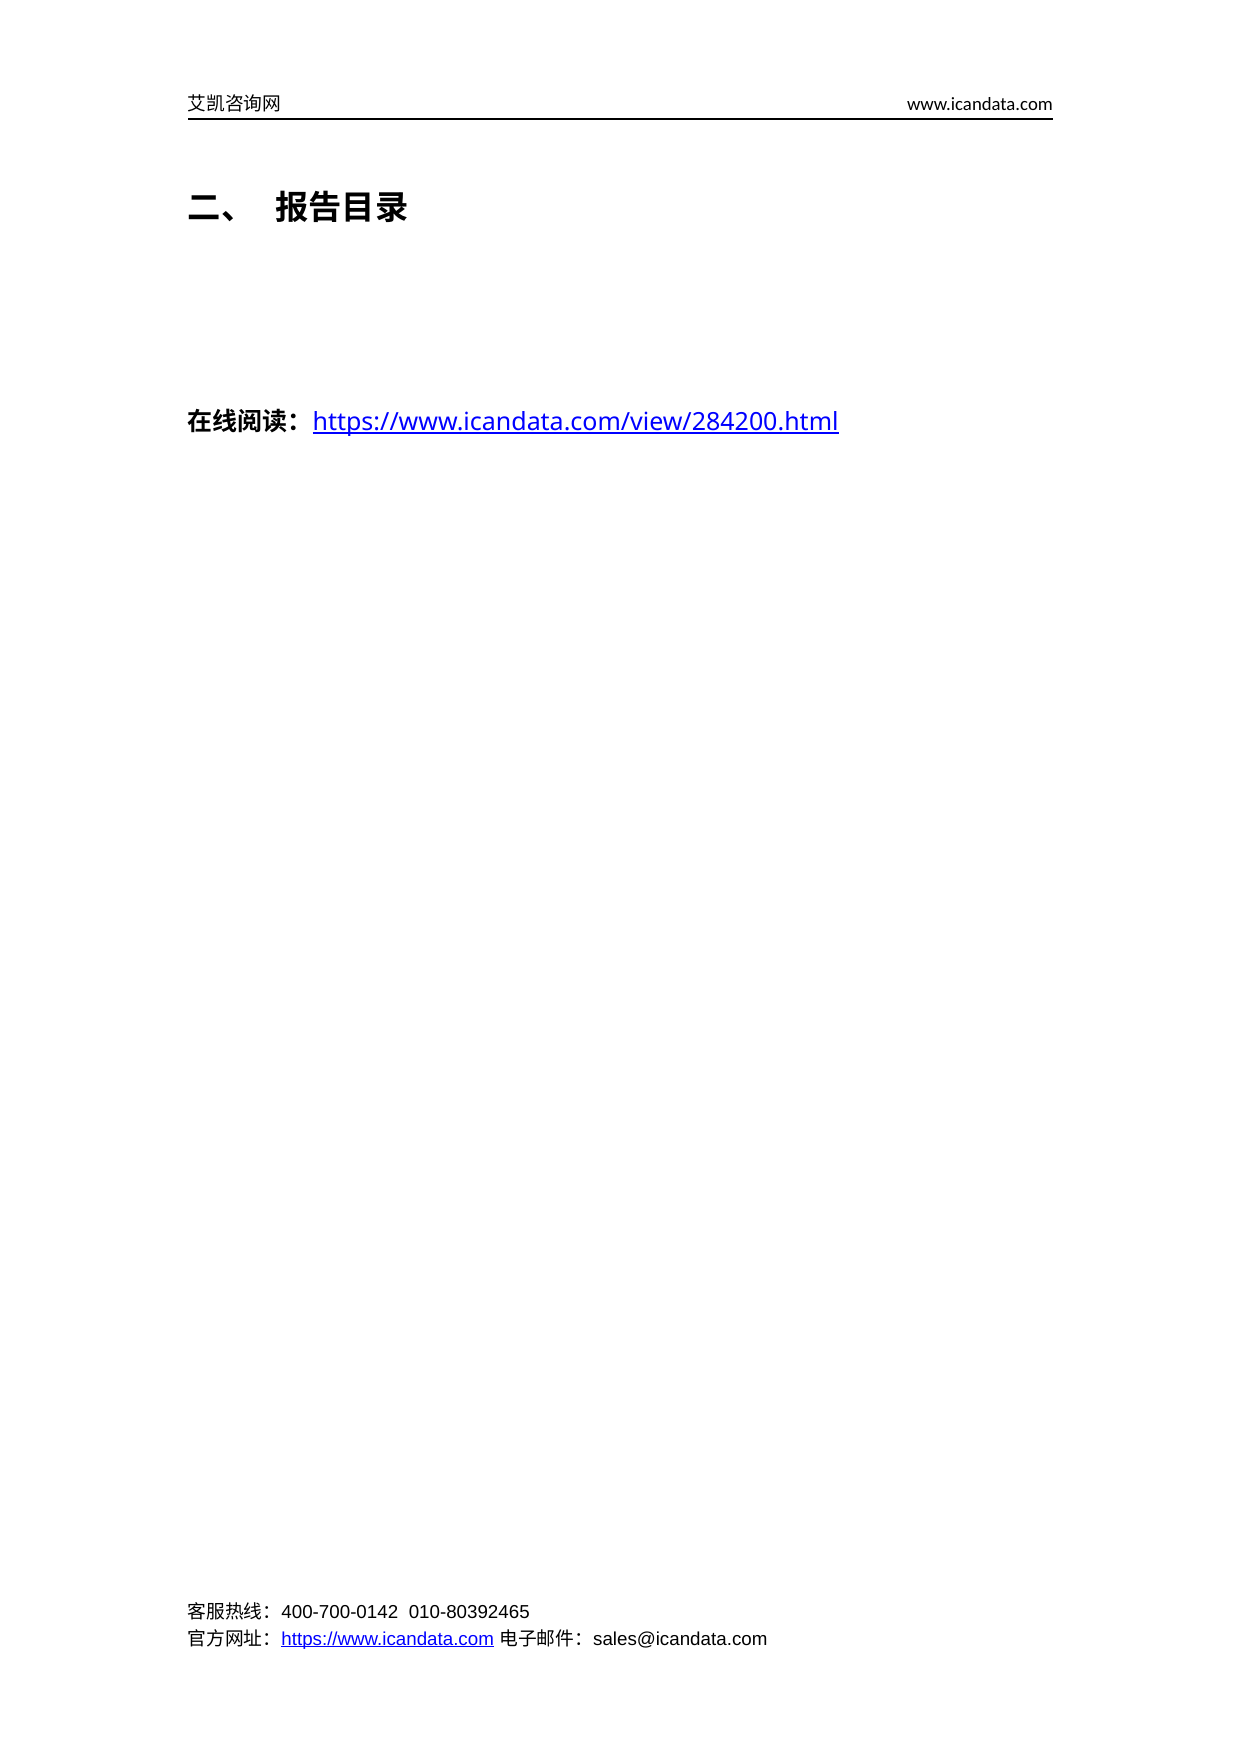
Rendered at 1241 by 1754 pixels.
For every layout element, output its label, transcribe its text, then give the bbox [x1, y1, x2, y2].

subtitle 报告目录 [187, 172, 1053, 237]
text 在线阅读：https://www.icandata.com/view/284200.html [187, 387, 1053, 452]
